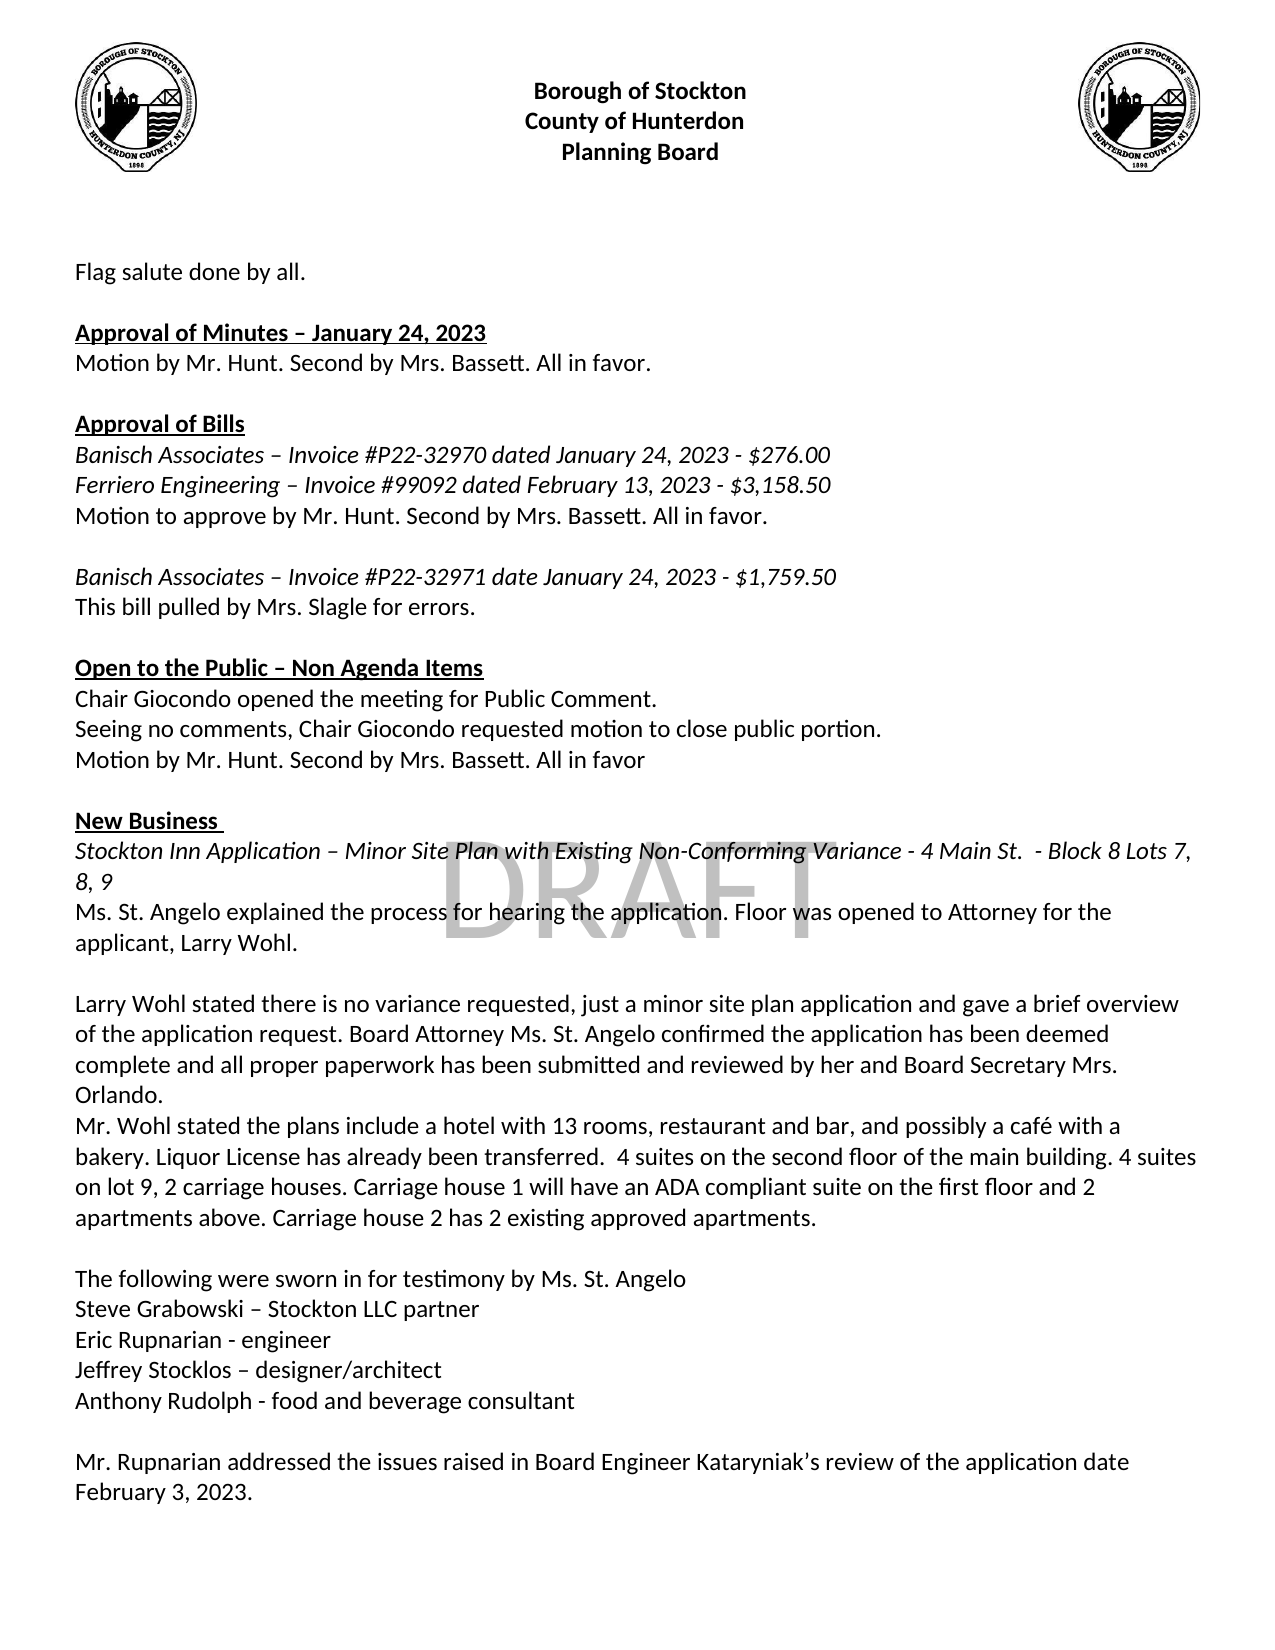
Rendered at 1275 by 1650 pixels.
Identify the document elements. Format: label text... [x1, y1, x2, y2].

text Motion by Mr. Hunt. Second by Mrs. Bassett. All in favor. [75, 347, 1200, 378]
text Mr. Rupnarian addressed the issues raised in Board Engineer Kataryniak’s review of the application date February 3, 2023. [75, 1446, 1200, 1507]
text Open to the Public – Non Agenda Items [75, 652, 1200, 683]
text Stockton Inn Application – Minor Site Plan with Existing Non-Conforming Variance - 4 Main St. - Block 8 Lots 7, 8, 9 [75, 836, 1200, 897]
text Larry Wohl stated there is no variance requested, just a minor site plan application and gave a brief overview of the application request. Board Attorney Ms. St. Angelo confirmed the application has been deemed complete and all proper paperwork has been submitted and reviewed by her and Board Secretary Mrs. Orlando. [75, 988, 1200, 1110]
text Approval of Minutes – January 24, 2023 [75, 317, 1200, 347]
text Jeffrey Stocklos – designer/architect [75, 1354, 1200, 1385]
text Banisch Associates – Invoice #P22-32970 dated January 24, 2023 - $276.00 [75, 439, 1200, 469]
text Ms. St. Angelo explained the process for hearing the application. Floor was opened to Attorney for the applicant, Larry Wohl. [75, 897, 1200, 958]
text This bill pulled by Mrs. Slagle for errors. [75, 591, 1200, 622]
text New Business [75, 805, 1200, 836]
text Mr. Wohl stated the plans include a hotel with 13 rooms, restaurant and bar, and possibly a café with a bakery. Liquor License has already been transferred. 4 suites on the second floor of the main building. 4 suites on lot 9, 2 carriage houses. Carriage house 1 will have an ADA compliant suite on the first floor and 2 apartments above. Carriage house 2 has 2 existing approved apartments. [75, 1110, 1200, 1232]
text Anthony Rudolph - food and beverage consultant [75, 1385, 1200, 1415]
text Eric Rupnarian - engineer [75, 1324, 1200, 1354]
text Flag salute done by all. [75, 256, 1200, 286]
text Approval of Bills [75, 408, 1200, 439]
text Banisch Associates – Invoice #P22-32971 date January 24, 2023 - $1,759.50 [75, 561, 1200, 591]
text The following were sworn in for testimony by Ms. St. Angelo [75, 1263, 1200, 1293]
text Motion to approve by Mr. Hunt. Second by Mrs. Bassett. All in favor. [75, 500, 1200, 530]
picture [75, 42, 197, 172]
text Chair Giocondo opened the meeting for Public Comment. [75, 683, 1200, 713]
picture [1078, 42, 1200, 172]
text Steve Grabowski – Stockton LLC partner [75, 1293, 1200, 1324]
text Seeing no comments, Chair Giocondo requested motion to close public portion. [75, 713, 1200, 744]
text Motion by Mr. Hunt. Second by Mrs. Bassett. All in favor [75, 744, 1200, 774]
text Ferriero Engineering – Invoice #99092 dated February 13, 2023 - $3,158.50 [75, 469, 1200, 500]
